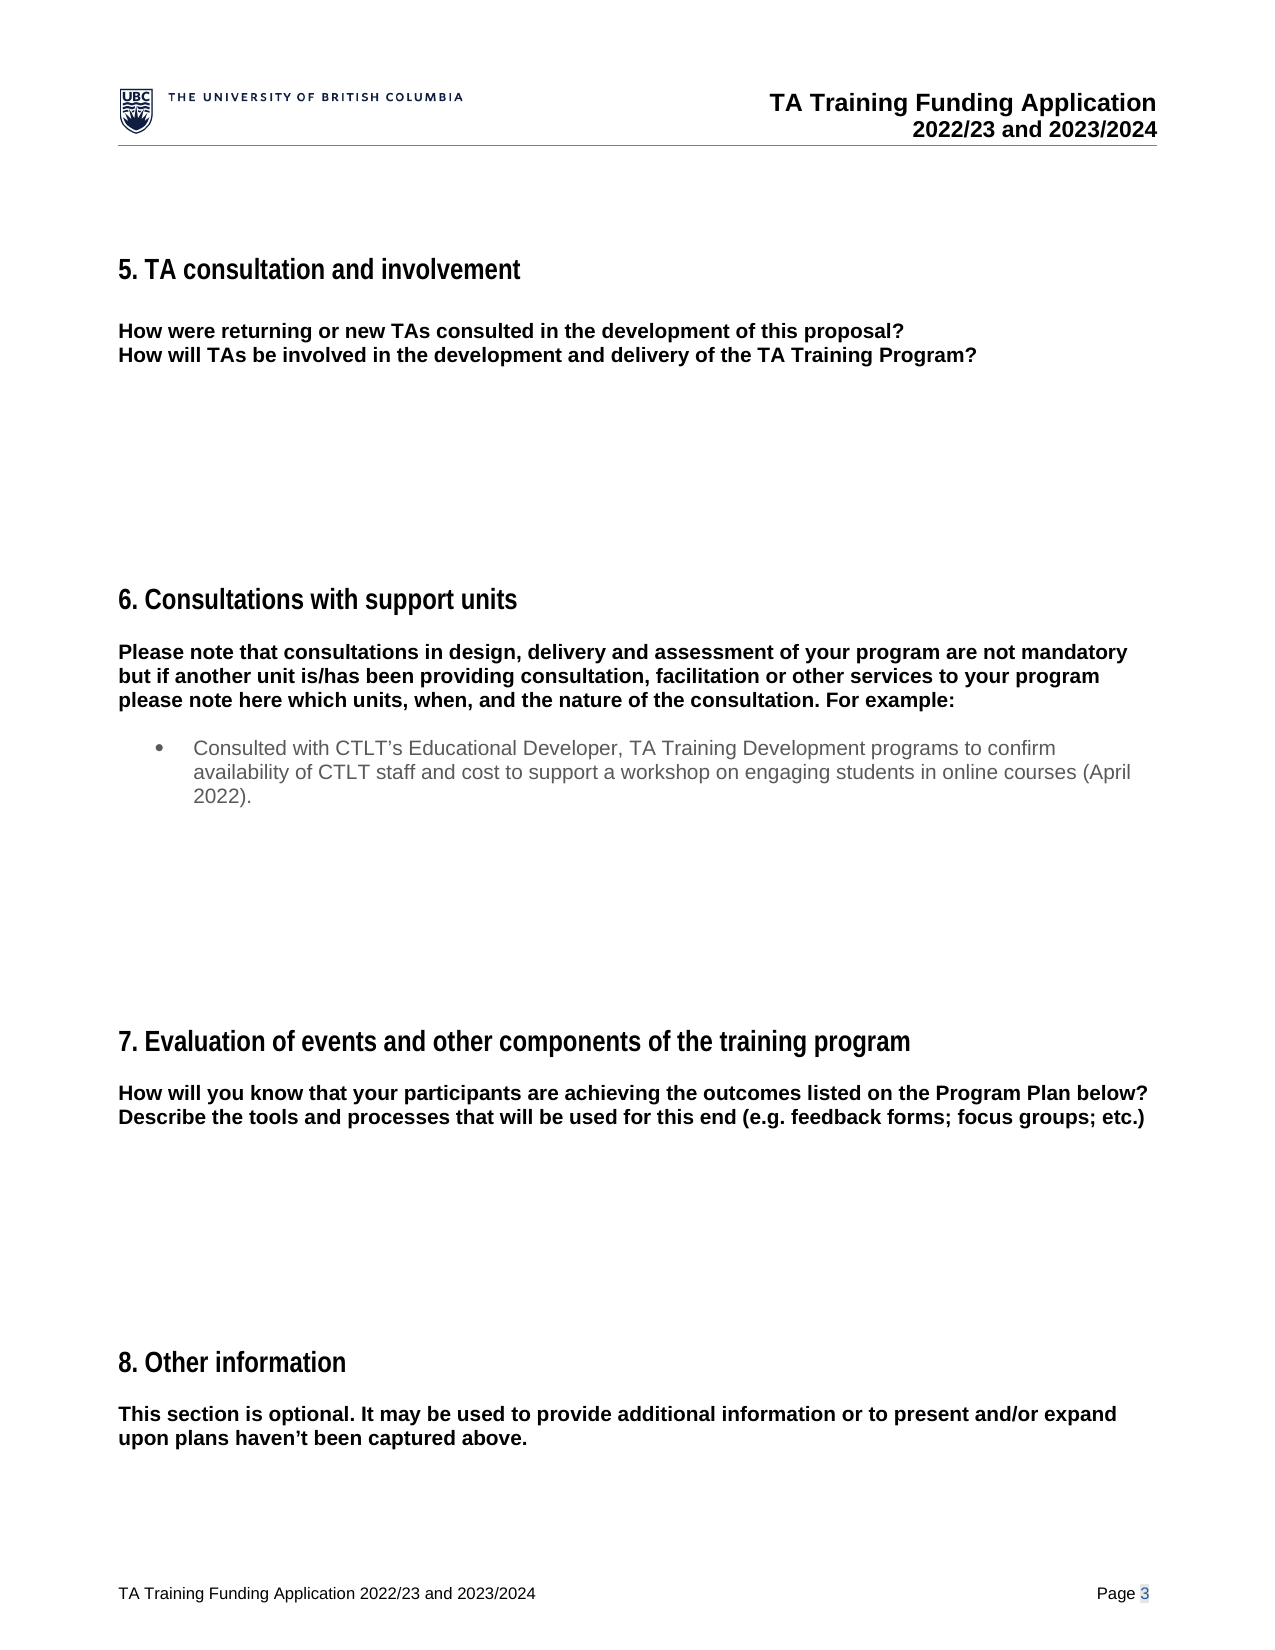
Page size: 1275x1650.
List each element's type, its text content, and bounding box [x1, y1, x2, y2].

text How will you know that your participants are achieving the outcomes listed on the Program Plan below? Describe the tools and processes that will be used for this end (e.g. feedback forms; focus groups; etc.) [118, 1081, 1157, 1129]
picture [120, 83, 464, 138]
list Consulted with CTLT’s Educational Developer, TA Training Development programs to confirm availability of CTLT staff and cost to support a workshop on engaging students in online courses (April 2022). [156, 736, 1157, 808]
text How were returning or new TAs consulted in the development of this proposal? [118, 319, 1157, 343]
text Please note that consultations in design, delivery and assessment of your program are not mandatory but if another unit is/has been providing consultation, facilitation or other services to your program please note here which units, when, and the nature of the consultation. For example: [118, 640, 1157, 712]
subtitle 7. Evaluation of events and other components of the training program [118, 1024, 1157, 1057]
subtitle 8. Other information [118, 1345, 1157, 1378]
text How will TAs be involved in the development and delivery of the TA Training Program? [118, 343, 1157, 367]
text This section is optional. It may be used to provide additional information or to present and/or expand upon plans haven’t been captured above. [118, 1402, 1157, 1450]
subtitle 6. Consultations with support units [118, 582, 1157, 616]
subtitle 5. TA consultation and involvement [118, 252, 1157, 285]
